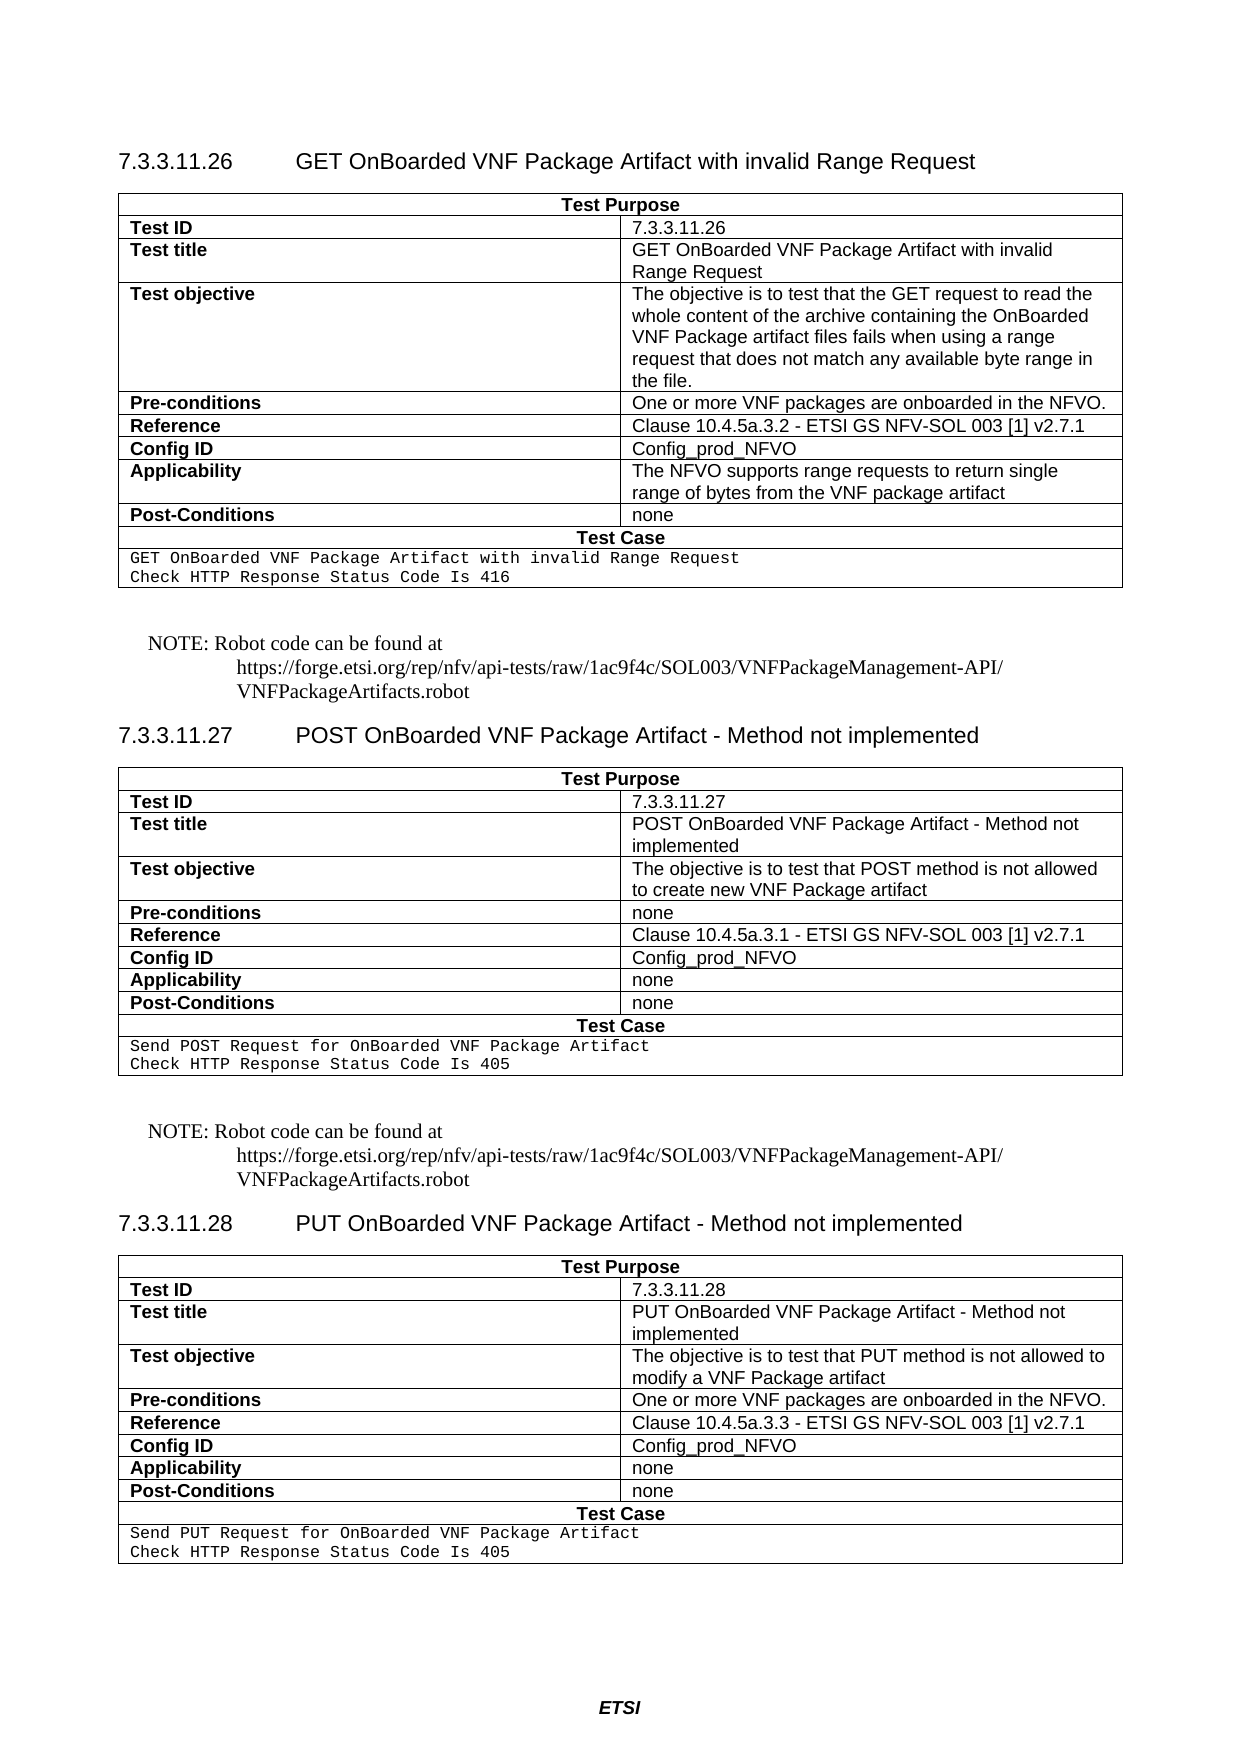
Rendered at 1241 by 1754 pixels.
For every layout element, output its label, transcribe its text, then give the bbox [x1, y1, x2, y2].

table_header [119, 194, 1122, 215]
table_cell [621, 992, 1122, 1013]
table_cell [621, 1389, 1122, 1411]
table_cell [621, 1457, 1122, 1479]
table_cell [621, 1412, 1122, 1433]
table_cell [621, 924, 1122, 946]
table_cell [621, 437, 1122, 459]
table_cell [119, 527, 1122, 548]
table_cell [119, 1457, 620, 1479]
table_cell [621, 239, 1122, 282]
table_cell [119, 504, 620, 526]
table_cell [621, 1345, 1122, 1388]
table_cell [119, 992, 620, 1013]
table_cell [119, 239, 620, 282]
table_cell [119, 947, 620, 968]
subtitle 7.3.3.11.26 GET OnBoarded VNF Package Artifact with invalid Range Request [118, 148, 1122, 174]
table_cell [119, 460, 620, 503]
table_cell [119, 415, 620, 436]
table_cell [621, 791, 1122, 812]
text NOTE: Robot code can be found at https://forge.etsi.org/rep/nfv/api-tests/raw/1ac9f4c/SOL003/VNFPackageManagement-API/VNFPackageArtifacts.robot [148, 631, 1122, 703]
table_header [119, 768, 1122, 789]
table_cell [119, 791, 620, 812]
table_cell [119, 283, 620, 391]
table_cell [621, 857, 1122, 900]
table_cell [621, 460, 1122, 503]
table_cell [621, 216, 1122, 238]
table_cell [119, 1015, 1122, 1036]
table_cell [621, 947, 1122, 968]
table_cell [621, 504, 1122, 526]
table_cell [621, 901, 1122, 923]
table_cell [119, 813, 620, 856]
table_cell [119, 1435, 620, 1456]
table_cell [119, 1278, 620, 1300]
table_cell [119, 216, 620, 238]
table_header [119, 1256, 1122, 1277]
subtitle 7.3.3.11.28 PUT OnBoarded VNF Package Artifact - Method not implemented [118, 1209, 1122, 1236]
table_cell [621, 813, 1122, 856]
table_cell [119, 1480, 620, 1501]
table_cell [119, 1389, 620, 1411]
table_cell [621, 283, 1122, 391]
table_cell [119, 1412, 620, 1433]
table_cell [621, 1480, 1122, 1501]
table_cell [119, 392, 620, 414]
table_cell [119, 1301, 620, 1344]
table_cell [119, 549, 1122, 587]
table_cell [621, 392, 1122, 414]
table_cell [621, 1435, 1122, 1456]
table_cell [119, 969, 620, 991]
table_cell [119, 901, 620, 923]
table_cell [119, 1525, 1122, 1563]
text NOTE: Robot code can be found at https://forge.etsi.org/rep/nfv/api-tests/raw/1ac9f4c/SOL003/VNFPackageManagement-API/VNFPackageArtifacts.robot [148, 1119, 1122, 1191]
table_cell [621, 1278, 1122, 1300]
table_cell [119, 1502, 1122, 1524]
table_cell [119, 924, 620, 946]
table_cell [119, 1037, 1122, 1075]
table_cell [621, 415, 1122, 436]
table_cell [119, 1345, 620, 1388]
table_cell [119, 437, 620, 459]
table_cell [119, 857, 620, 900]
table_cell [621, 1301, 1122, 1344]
subtitle 7.3.3.11.27 POST OnBoarded VNF Package Artifact - Method not implemented [118, 722, 1122, 748]
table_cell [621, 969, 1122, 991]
